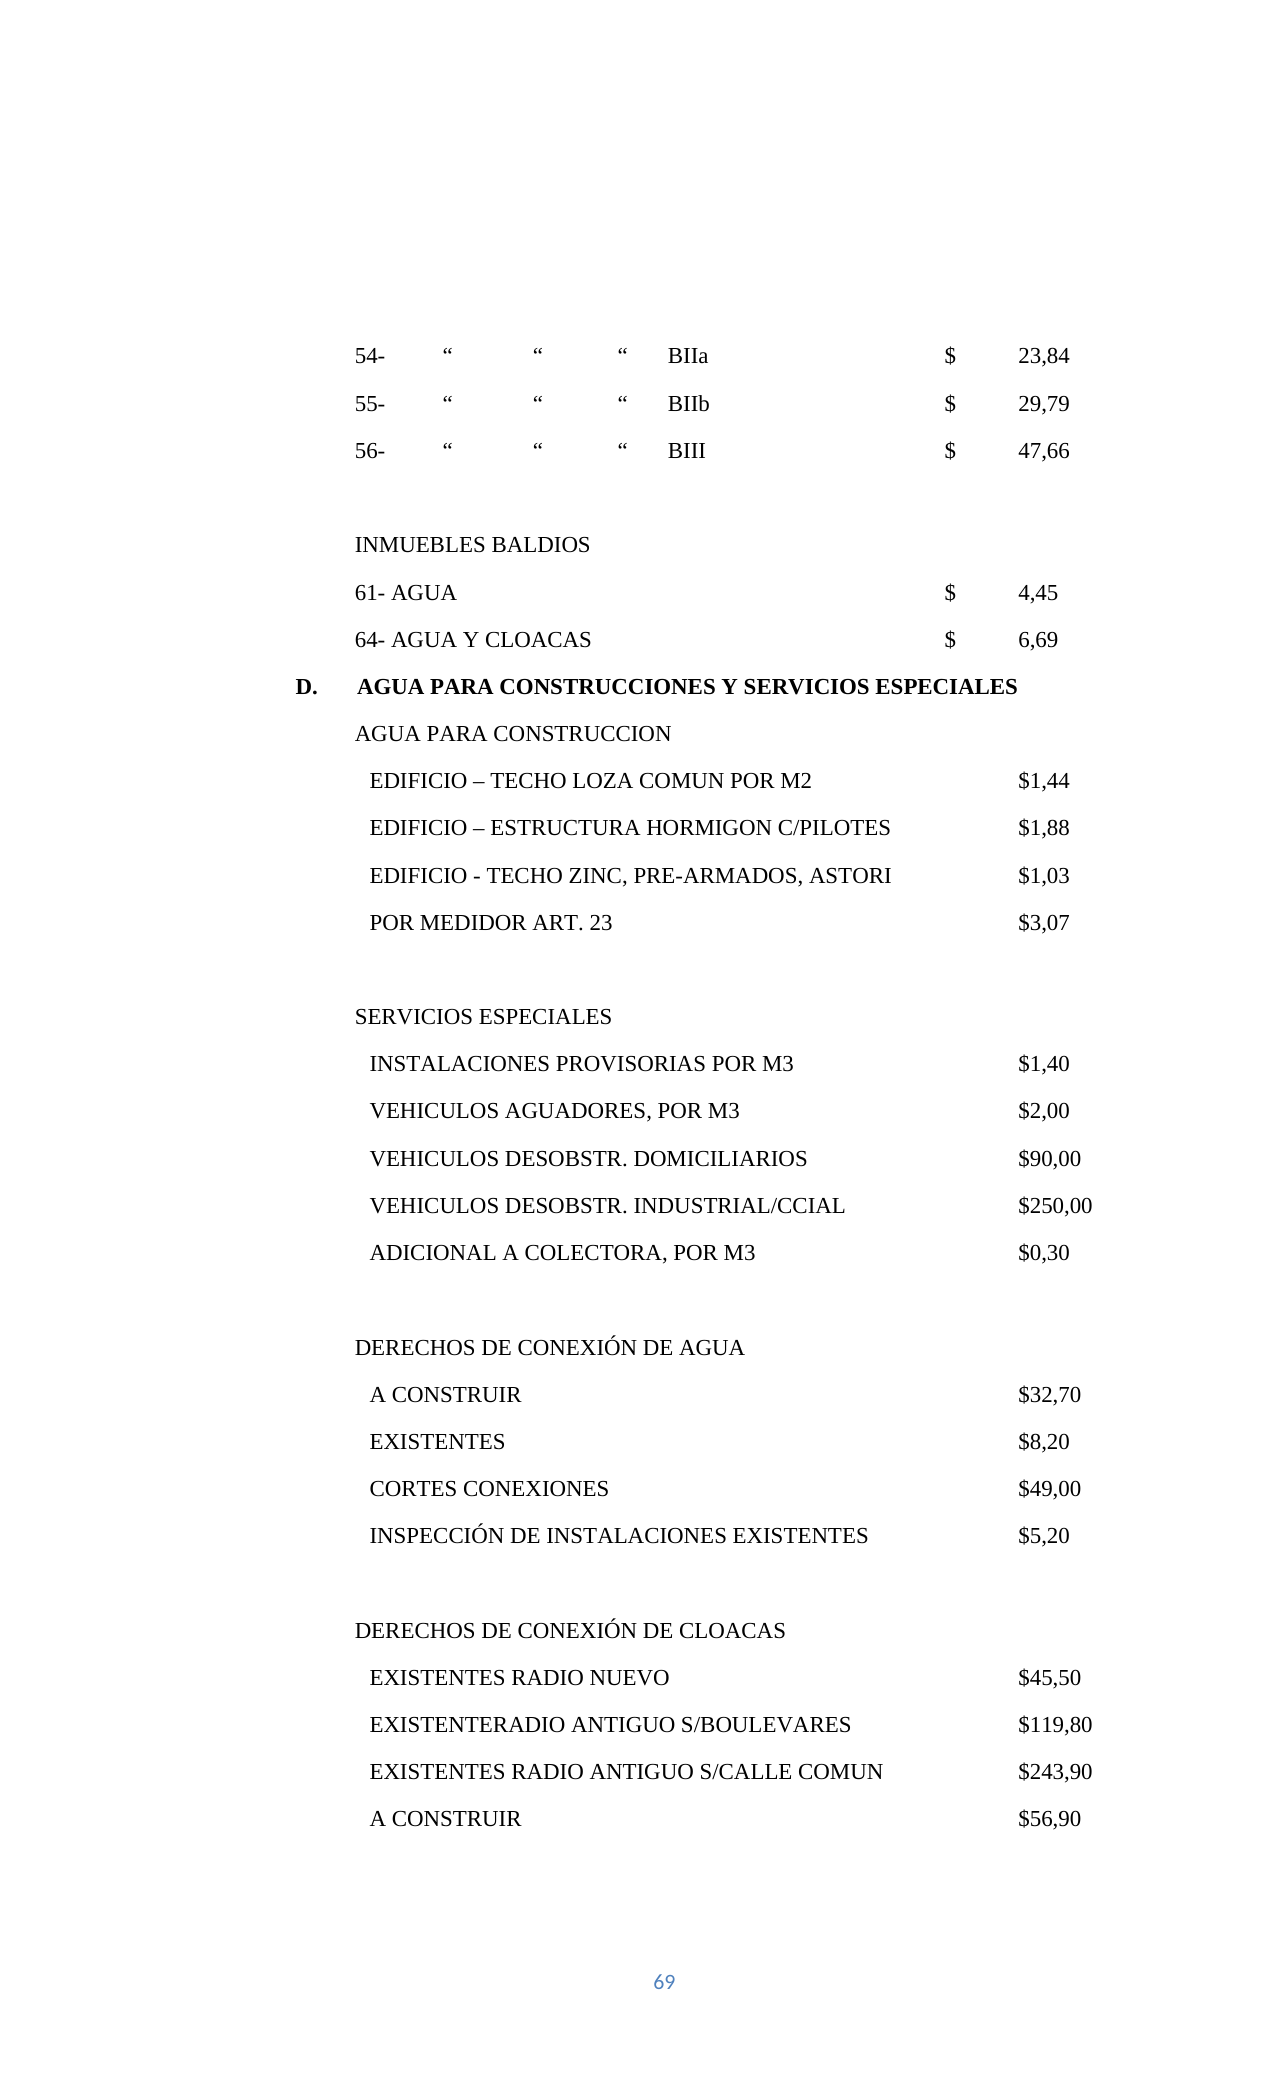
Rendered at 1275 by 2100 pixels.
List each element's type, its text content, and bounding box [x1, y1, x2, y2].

text VEHICULOS AGUADORES, POR M3 $2,00 [295, 1098, 1121, 1124]
text 56- “ “ “ BIII $ 47,66 [295, 437, 1121, 463]
text EXISTENTES RADIO ANTIGUO S/CALLE COMUN $243,90 [295, 1758, 1121, 1784]
text EXISTENTES $8,20 [295, 1428, 1121, 1454]
text INMUEBLES BALDIOS [295, 531, 1121, 558]
text EXISTENTERADIO ANTIGUO S/BOULEVARES $119,80 [295, 1711, 1121, 1737]
text A CONSTRUIR $56,90 [295, 1805, 1121, 1832]
text VEHICULOS DESOBSTR. DOMICILIARIOS $90,00 [295, 1145, 1121, 1171]
text A CONSTRUIR $32,70 [295, 1381, 1121, 1407]
text EDIFICIO – ESTRUCTURA HORMIGON C/PILOTES $1,88 [295, 814, 1121, 841]
text 61- AGUA $ 4,45 [295, 578, 1121, 605]
text DERECHOS DE CONEXIÓN DE AGUA [295, 1333, 1121, 1360]
text EXISTENTES RADIO NUEVO $45,50 [295, 1664, 1121, 1690]
list AGUA PARA CONSTRUCCIONES Y SERVICIOS ESPECIALES [281, 673, 1121, 699]
text 54- “ “ “ BIIa $ 23,84 [295, 343, 1121, 369]
text AGUA PARA CONSTRUCCION [295, 720, 1121, 746]
text EDIFICIO – TECHO LOZA COMUN POR M2 $1,44 [295, 767, 1121, 794]
text 64- AGUA Y CLOACAS $ 6,69 [295, 626, 1121, 652]
text DERECHOS DE CONEXIÓN DE CLOACAS [295, 1617, 1121, 1643]
text POR MEDIDOR ART. 23 $3,07 [295, 909, 1121, 935]
text INSPECCIÓN DE INSTALACIONES EXISTENTES $5,20 [295, 1522, 1121, 1549]
text CORTES CONEXIONES $49,00 [295, 1475, 1121, 1501]
text 55- “ “ “ BIIb $ 29,79 [295, 390, 1121, 416]
text VEHICULOS DESOBSTR. INDUSTRIAL/CCIAL $250,00 [295, 1192, 1121, 1218]
text INSTALACIONES PROVISORIAS POR M3 $1,40 [295, 1050, 1121, 1077]
text ADICIONAL A COLECTORA, POR M3 $0,30 [295, 1239, 1121, 1266]
text SERVICIOS ESPECIALES [295, 1003, 1121, 1029]
text EDIFICIO - TECHO ZINC, PRE-ARMADOS, ASTORI $1,03 [295, 862, 1121, 888]
